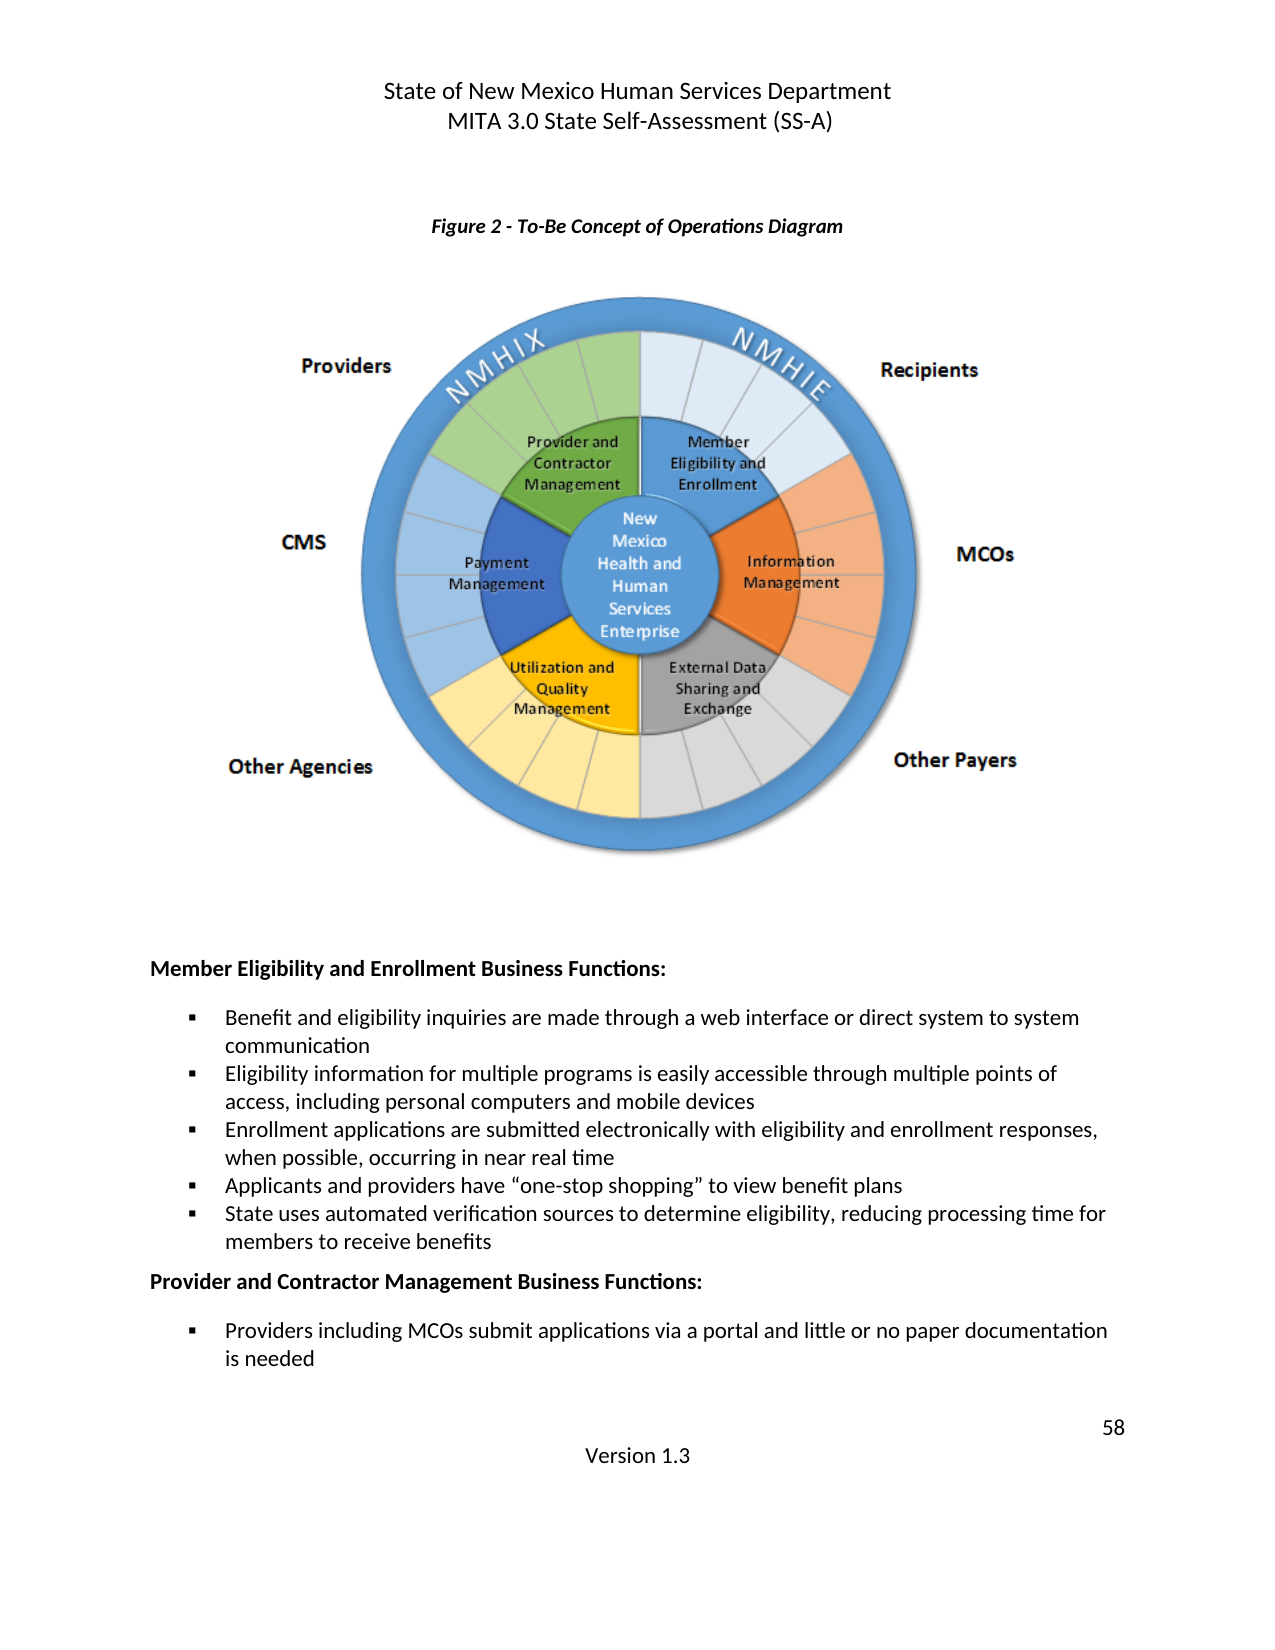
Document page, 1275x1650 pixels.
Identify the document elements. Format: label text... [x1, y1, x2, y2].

list Enrollment applications are submitted electronically with eligibility and enrollment responses, when possible, occurring in near real time [187, 1115, 1125, 1171]
list Applicants and providers have “one-stop shopping” to view benefit plans [187, 1171, 1125, 1199]
list State uses automated verification sources to determine eligibility, reducing processing time for members to receive benefits [187, 1199, 1125, 1255]
text Provider and Contractor Management Business Functions: [150, 1267, 1125, 1296]
list Benefit and eligibility inquiries are made through a web interface or direct system to system communication [187, 1003, 1125, 1059]
picture [150, 259, 1125, 876]
list Providers including MCOs submit applications via a portal and little or no paper documentation is needed [187, 1316, 1125, 1372]
text Member Eligibility and Enrollment Business Functions: [150, 954, 1125, 982]
list Eligibility information for multiple programs is easily accessible through multiple points of access, including personal computers and mobile devices [187, 1059, 1125, 1115]
